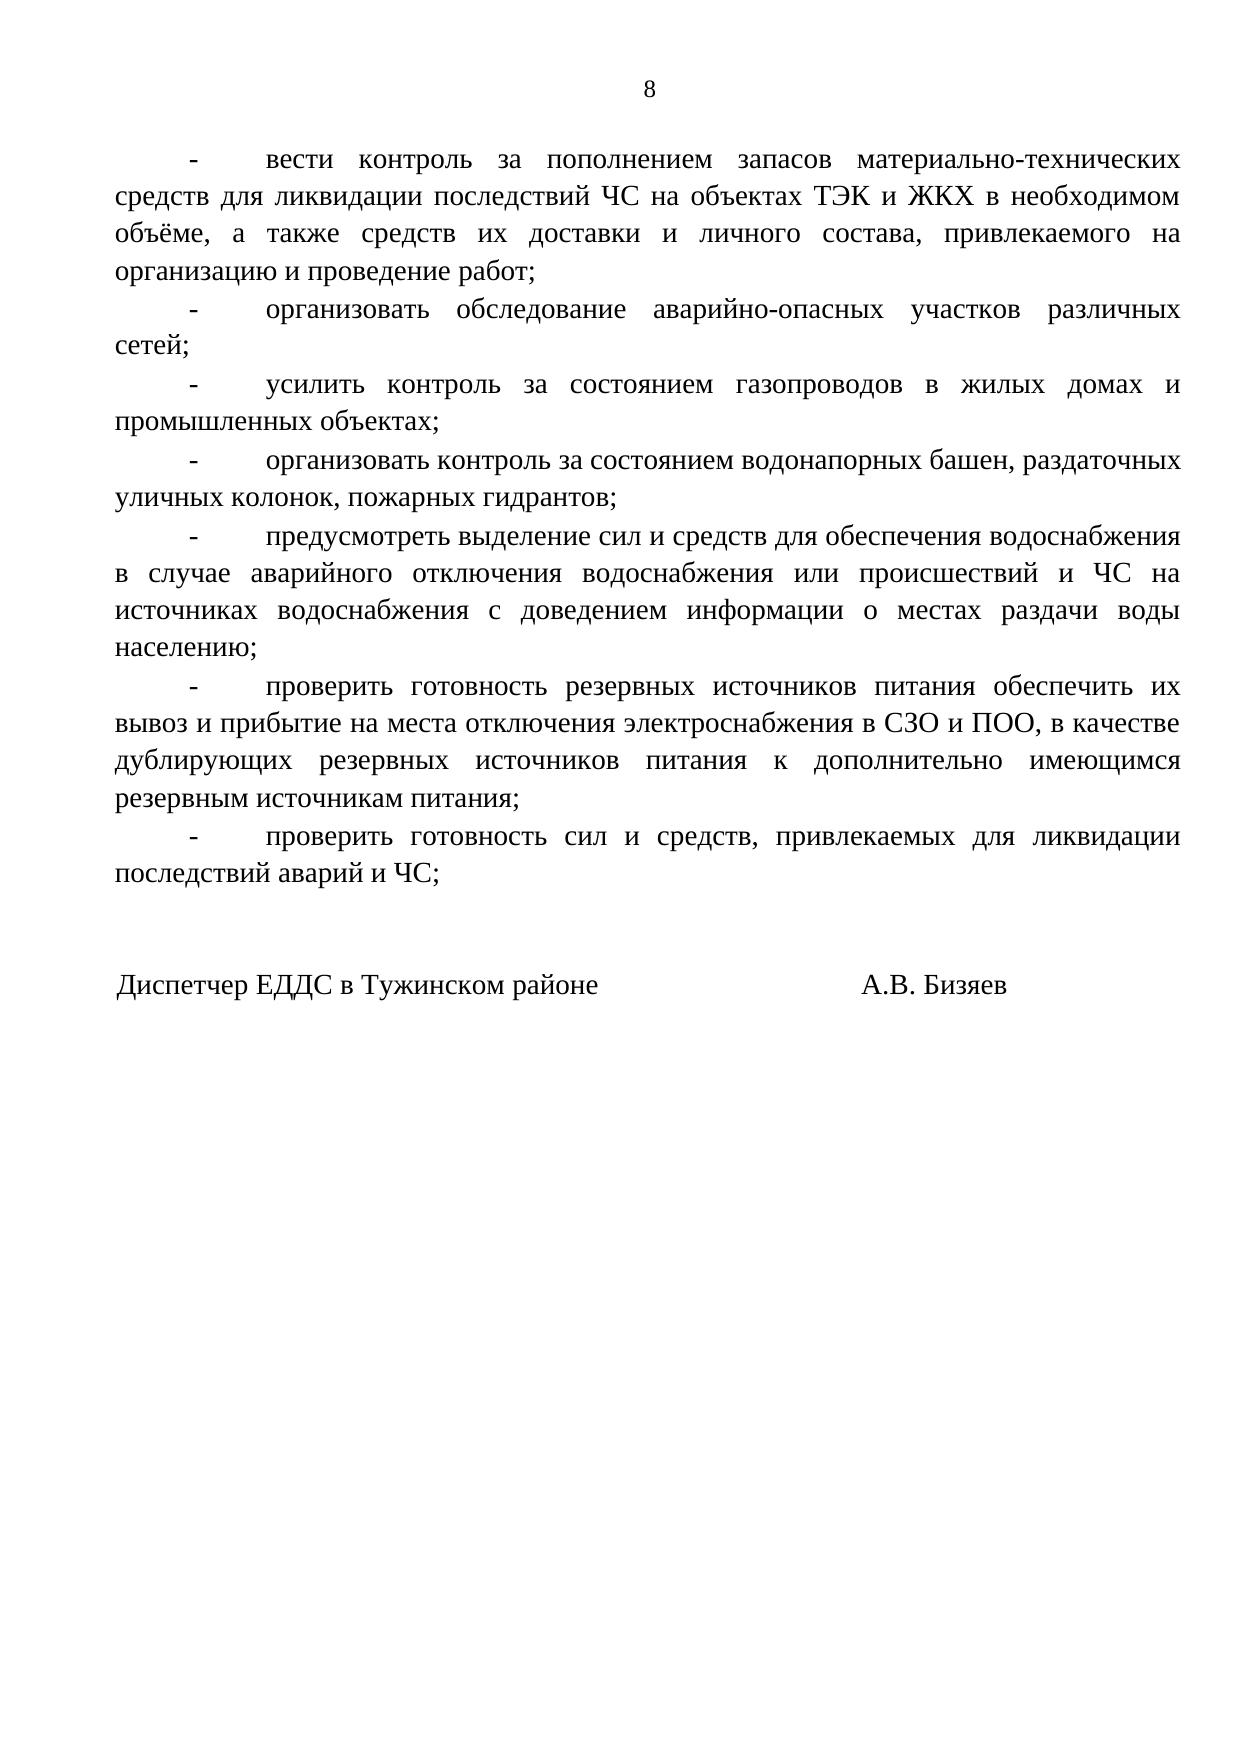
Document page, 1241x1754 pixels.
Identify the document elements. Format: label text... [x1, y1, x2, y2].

list организовать обследование аварийно-опасных участков различных сетей; [114, 291, 1182, 361]
list организовать контроль за состоянием водонапорных башен, раздаточных уличных колонок, пожарных гидрантов; [114, 442, 1182, 513]
list вести контроль за пополнением запасов материально-технических средств для ликвидации последствий ЧС на объектах ТЭК и ЖКХ в необходимом объёме, а также средств их доставки и личного состава, привлекаемого на организацию и проведение работ; [114, 141, 1182, 286]
text Диспетчер ЕДДС в Тужинском районе А.В. Бизяев [116, 967, 1200, 1001]
list проверить готовность сил и средств, привлекаемых для ликвидации последствий аварий и ЧС; [114, 818, 1182, 889]
list проверить готовность резервных источников питания обеспечить их вывоз и прибытие на места отключения электроснабжения в СЗО и ПОО, в качестве дублирующих резервных источников питания к дополнительно имеющимся резервным источникам питания; [114, 668, 1182, 813]
list предусмотреть выделение сил и средств для обеспечения водоснабжения в случае аварийного отключения водоснабжения или происшествий и ЧС на источниках водоснабжения с доведением информации о местах раздачи воды населению; [114, 518, 1182, 663]
list усилить контроль за состоянием газопроводов в жилых домах и промышленных объектах; [114, 366, 1182, 437]
